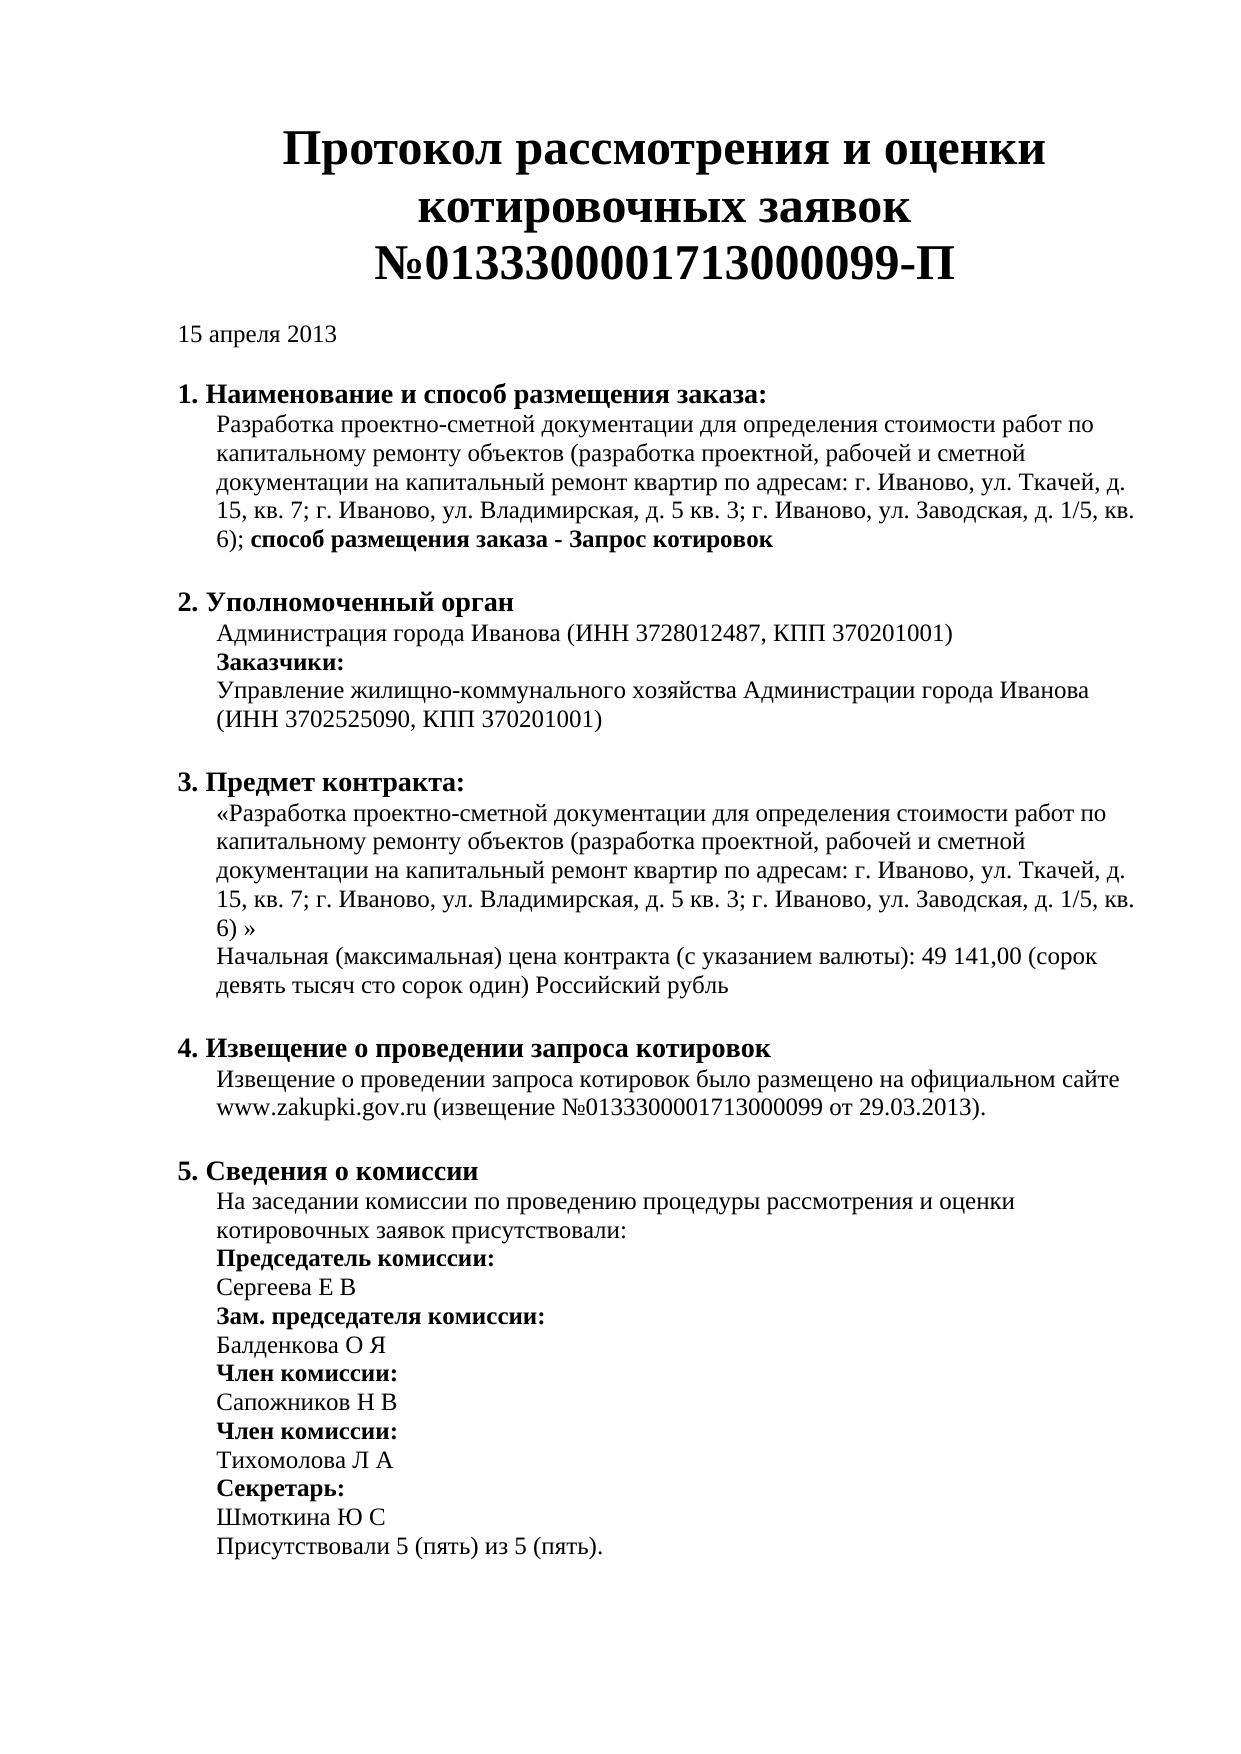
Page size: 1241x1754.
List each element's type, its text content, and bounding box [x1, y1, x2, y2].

text Член комиссии: Тихомолова Л А [216, 1416, 1152, 1473]
text «Разработка проектно-сметной документации для определения стоимости работ по капитальному ремонту объектов (разработка проектной, рабочей и сметной документации на капитальный ремонт квартир по адресам: г. Иваново, ул. Ткачей, д. 15, кв. 7; г. Иваново, ул. Владимирская, д. 5 кв. 3; г. Иваново, ул. Заводская, д. 1/5, кв. 6) » Начальная (максимальная) цена контракта (с указанием валюты): 49 141,00 (сорок девять тысяч сто сорок один) Российский рубль [216, 798, 1152, 999]
text Зам. председателя комиссии: Балденкова О Я [216, 1301, 1152, 1358]
text Извещение о проведении запроса котировок было размещено на официальном сайте www.zakupki.gov.ru (извещение №0133300001713000099 от 29.03.2013). [216, 1064, 1152, 1121]
text Присутствовали 5 (пять) из 5 (пять). [216, 1531, 1152, 1560]
text 1. Наименование и способ размещения заказа: [177, 377, 1152, 409]
text На заседании комиссии по проведению процедуры рассмотрения и оценки котировочных заявок присутствовали: [216, 1186, 1152, 1243]
text 4. Извещение о проведении запроса котировок [177, 1031, 1152, 1064]
text Администрация города Иванова (ИНН 3728012487, КПП 370201001) [216, 618, 1152, 647]
text 15 апреля 2013 [177, 291, 1152, 348]
text 3. Предмет контракта: [177, 765, 1152, 798]
text Разработка проектно-сметной документации для определения стоимости работ по капитальному ремонту объектов (разработка проектной, рабочей и сметной документации на капитальный ремонт квартир по адресам: г. Иваново, ул. Ткачей, д. 15, кв. 7; г. Иваново, ул. Владимирская, д. 5 кв. 3; г. Иваново, ул. Заводская, д. 1/5, кв. 6); способ размещения заказа - Запрос котировок [216, 409, 1152, 553]
text Заказчики: [216, 647, 1152, 675]
text Член комиссии: Сапожников Н В [216, 1358, 1152, 1416]
text Управление жилищно-коммунального хозяйства Администрации города Иванова (ИНН 3702525090, КПП 370201001) [216, 675, 1152, 733]
text Протокол рассмотрения и оценки котировочных заявок №0133300001713000099-П [177, 118, 1152, 291]
text Секретарь: Шмоткина Ю С [216, 1473, 1152, 1531]
text 5. Сведения о комиссии [177, 1153, 1152, 1186]
text 2. Уполномоченный орган [177, 585, 1152, 618]
text Председатель комиссии: Сергеева Е В [216, 1243, 1152, 1301]
